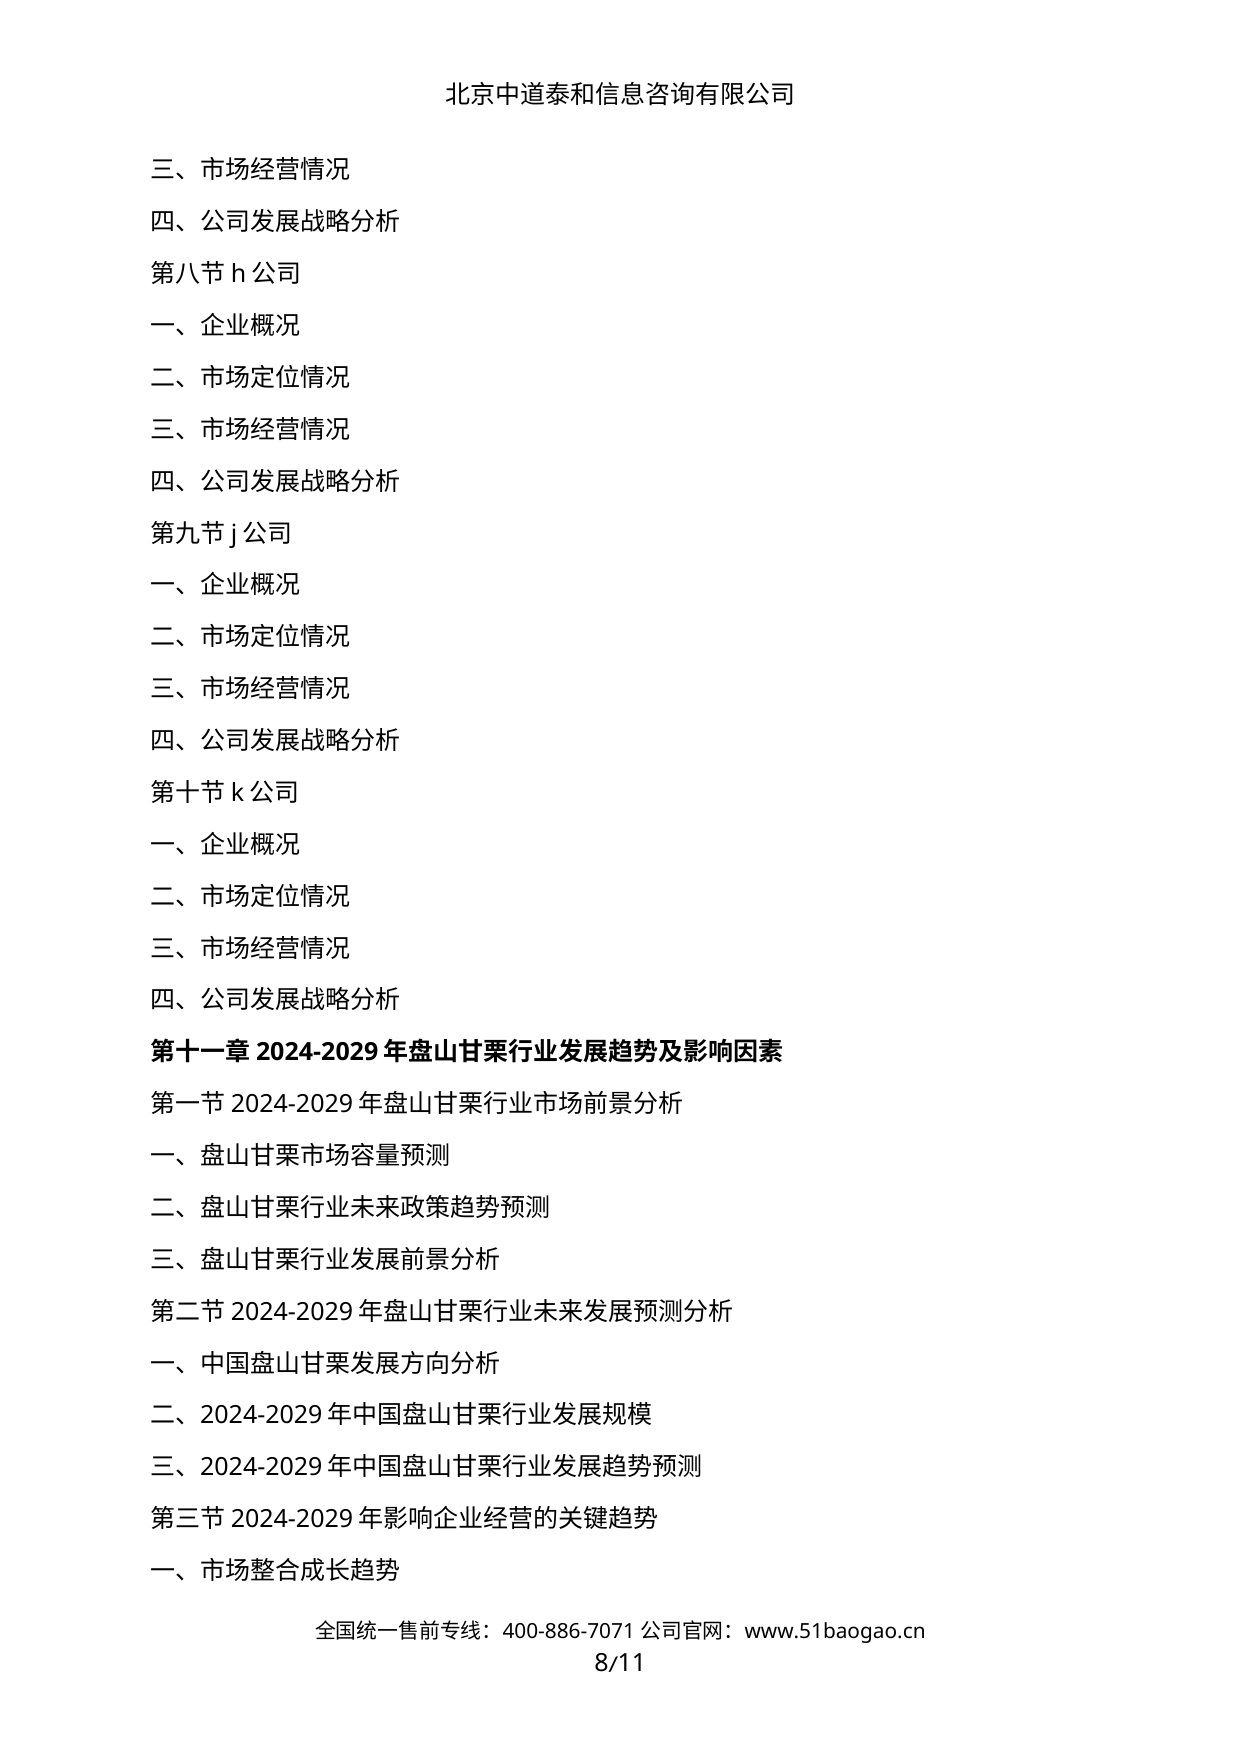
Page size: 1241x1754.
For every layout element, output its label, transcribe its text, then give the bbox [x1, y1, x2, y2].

text 第三节 2024-2029年影响企业经营的关键趋势 [150, 1499, 1090, 1535]
text 一、企业概况 [150, 824, 1090, 861]
text 二、市场定位情况 [150, 876, 1090, 912]
text 三、市场经营情况 [150, 150, 1090, 186]
text 三、市场经营情况 [150, 669, 1090, 705]
text 一、企业概况 [150, 565, 1090, 601]
text 三、2024-2029年中国盘山甘栗行业发展趋势预测 [150, 1447, 1090, 1483]
text 四、公司发展战略分析 [150, 461, 1090, 497]
text 二、市场定位情况 [150, 617, 1090, 653]
text 第八节 h公司 [150, 254, 1090, 290]
text 第二节 2024-2029年盘山甘栗行业未来发展预测分析 [150, 1291, 1090, 1327]
text 一、盘山甘栗市场容量预测 [150, 1136, 1090, 1172]
text 二、市场定位情况 [150, 357, 1090, 394]
text 四、公司发展战略分析 [150, 980, 1090, 1016]
text 一、中国盘山甘栗发展方向分析 [150, 1343, 1090, 1379]
text 三、市场经营情况 [150, 409, 1090, 446]
text 二、2024-2029年中国盘山甘栗行业发展规模 [150, 1395, 1090, 1431]
text 一、市场整合成长趋势 [150, 1551, 1090, 1587]
text 二、盘山甘栗行业未来政策趋势预测 [150, 1187, 1090, 1224]
text 三、盘山甘栗行业发展前景分析 [150, 1239, 1090, 1276]
text 第九节 j公司 [150, 513, 1090, 549]
text 一、企业概况 [150, 306, 1090, 342]
text 三、市场经营情况 [150, 928, 1090, 964]
text 第一节 2024-2029年盘山甘栗行业市场前景分析 [150, 1084, 1090, 1120]
text 四、公司发展战略分析 [150, 721, 1090, 757]
text 四、公司发展战略分析 [150, 202, 1090, 238]
text 第十节 k公司 [150, 772, 1090, 809]
text 第十一章 2024-2029年盘山甘栗行业发展趋势及影响因素 [150, 1032, 1090, 1068]
